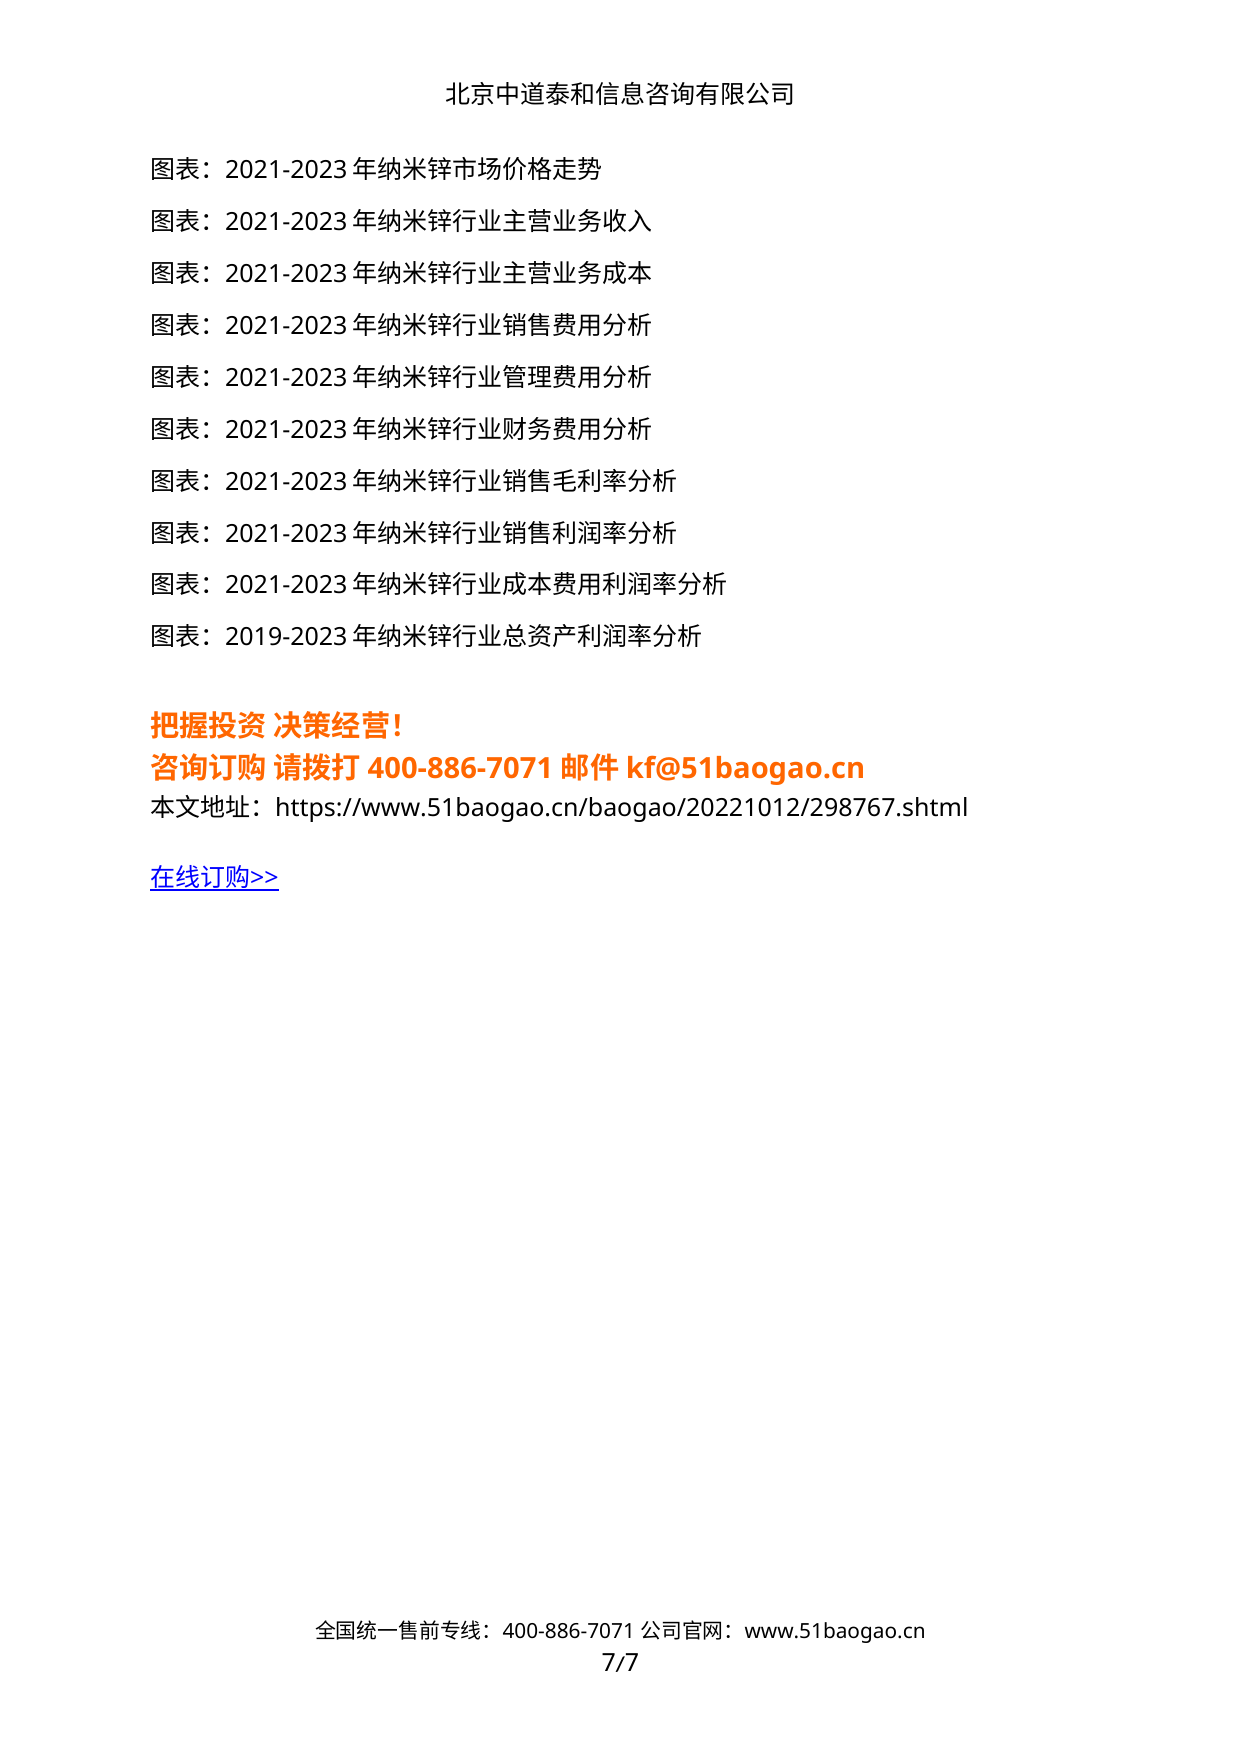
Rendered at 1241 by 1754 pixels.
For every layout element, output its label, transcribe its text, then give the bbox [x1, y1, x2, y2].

text 图表：2019-2023年纳米锌行业总资产利润率分析 [150, 617, 1090, 653]
text 图表：2021-2023年纳米锌行业主营业务成本 [150, 254, 1090, 290]
text 图表：2021-2023年纳米锌行业销售毛利率分析 [150, 461, 1090, 497]
text 图表：2021-2023年纳米锌行业成本费用利润率分析 [150, 565, 1090, 601]
text 图表：2021-2023年纳米锌行业财务费用分析 [150, 409, 1090, 446]
text 图表：2021-2023年纳米锌行业销售利润率分析 [150, 513, 1090, 549]
text 图表：2021-2023年纳米锌行业主营业务收入 [150, 202, 1090, 238]
text 在线订购>> [150, 824, 1090, 894]
text 图表：2021-2023年纳米锌行业管理费用分析 [150, 357, 1090, 394]
text 图表：2021-2023年纳米锌行业销售费用分析 [150, 306, 1090, 342]
text 把握投资 决策经营！咨询订购 请拨打 400-886-7071 邮件 kf@51baogao.cn本文地址：https://www.51baogao.cn/baogao/20221012/298767.shtml [150, 669, 1090, 824]
text 图表：2021-2023年纳米锌市场价格走势 [150, 150, 1090, 186]
